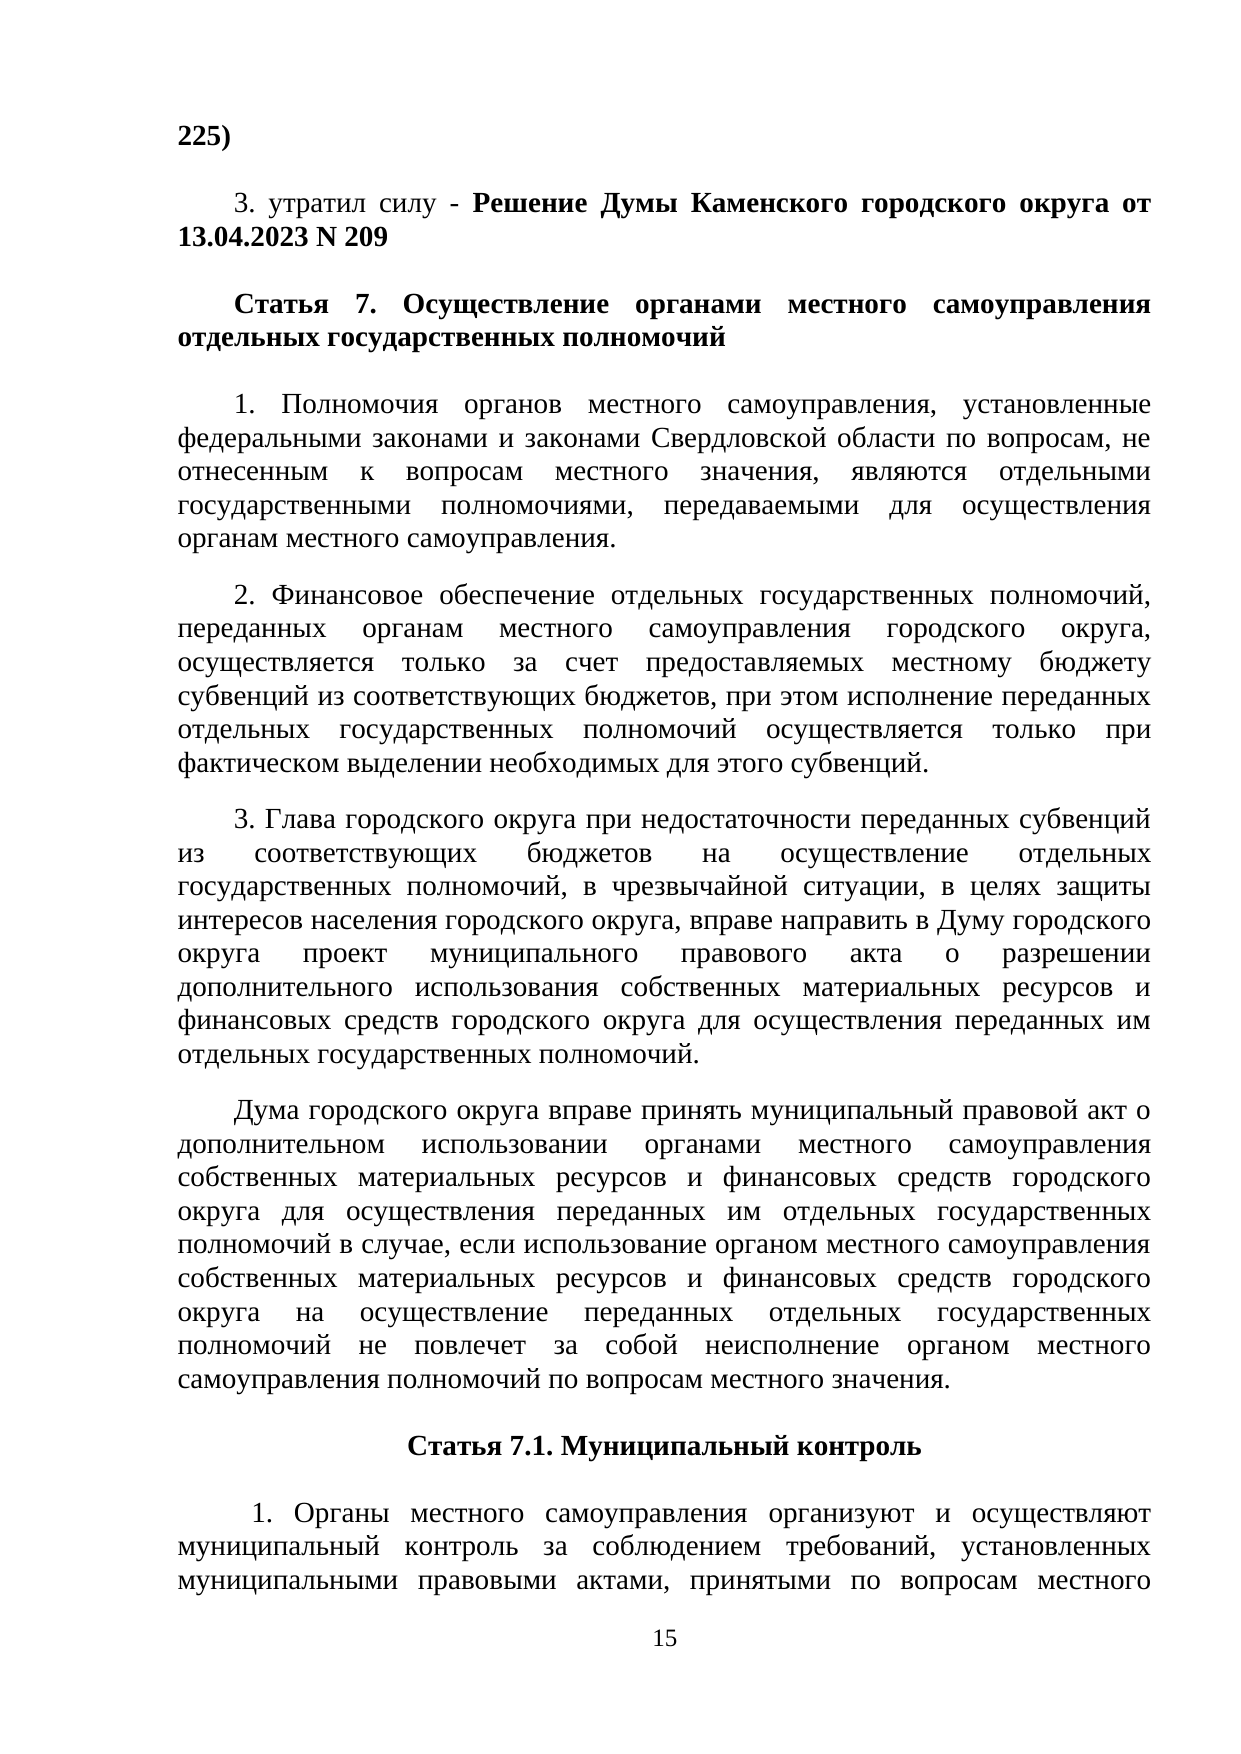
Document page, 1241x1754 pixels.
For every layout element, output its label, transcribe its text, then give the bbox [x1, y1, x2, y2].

text 1. Полномочия органов местного самоуправления, установленные федеральными законами и законами Свердловской области по вопросам, не отнесенным к вопросам местного значения, являются отдельными государственными полномочиями, передаваемыми для осуществления органам местного самоуправления. [177, 386, 1152, 554]
title Статья 7. Осуществление органами местного самоуправления отдельных государственных полномочий [177, 286, 1152, 353]
text 3. утратил силу - Решение Думы Каменского городского округа от 13.04.2023 N 209 [177, 185, 1152, 252]
text Дума городского округа вправе принять муниципальный правовой акт о дополнительном использовании органами местного самоуправления собственных материальных ресурсов и финансовых средств городского округа для осуществления переданных им отдельных государственных полномочий в случае, если использование органом местного самоуправления собственных материальных ресурсов и финансовых средств городского округа на осуществление переданных отдельных государственных полномочий не повлечет за собой неисполнение органом местного самоуправления полномочий по вопросам местного значения. [177, 1092, 1152, 1394]
text Статья 7.1. Муниципальный контроль [177, 1428, 1152, 1461]
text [177, 1495, 1152, 1596]
text 2. Финансовое обеспечение отдельных государственных полномочий, переданных органам местного самоуправления городского округа, осуществляется только за счет предоставляемых местному бюджету субвенций из соответствующих бюджетов, при этом исполнение переданных отдельных государственных полномочий осуществляется только при фактическом выделении необходимых для этого субвенций. [177, 577, 1152, 778]
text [177, 118, 1152, 152]
text 3. Глава городского округа при недостаточности переданных субвенций из соответствующих бюджетов на осуществление отдельных государственных полномочий, в чрезвычайной ситуации, в целях защиты интересов населения городского округа, вправе направить в Думу городского округа проект муниципального правового акта о разрешении дополнительного использования собственных материальных ресурсов и финансовых средств городского округа для осуществления переданных им отдельных государственных полномочий. [177, 801, 1152, 1069]
